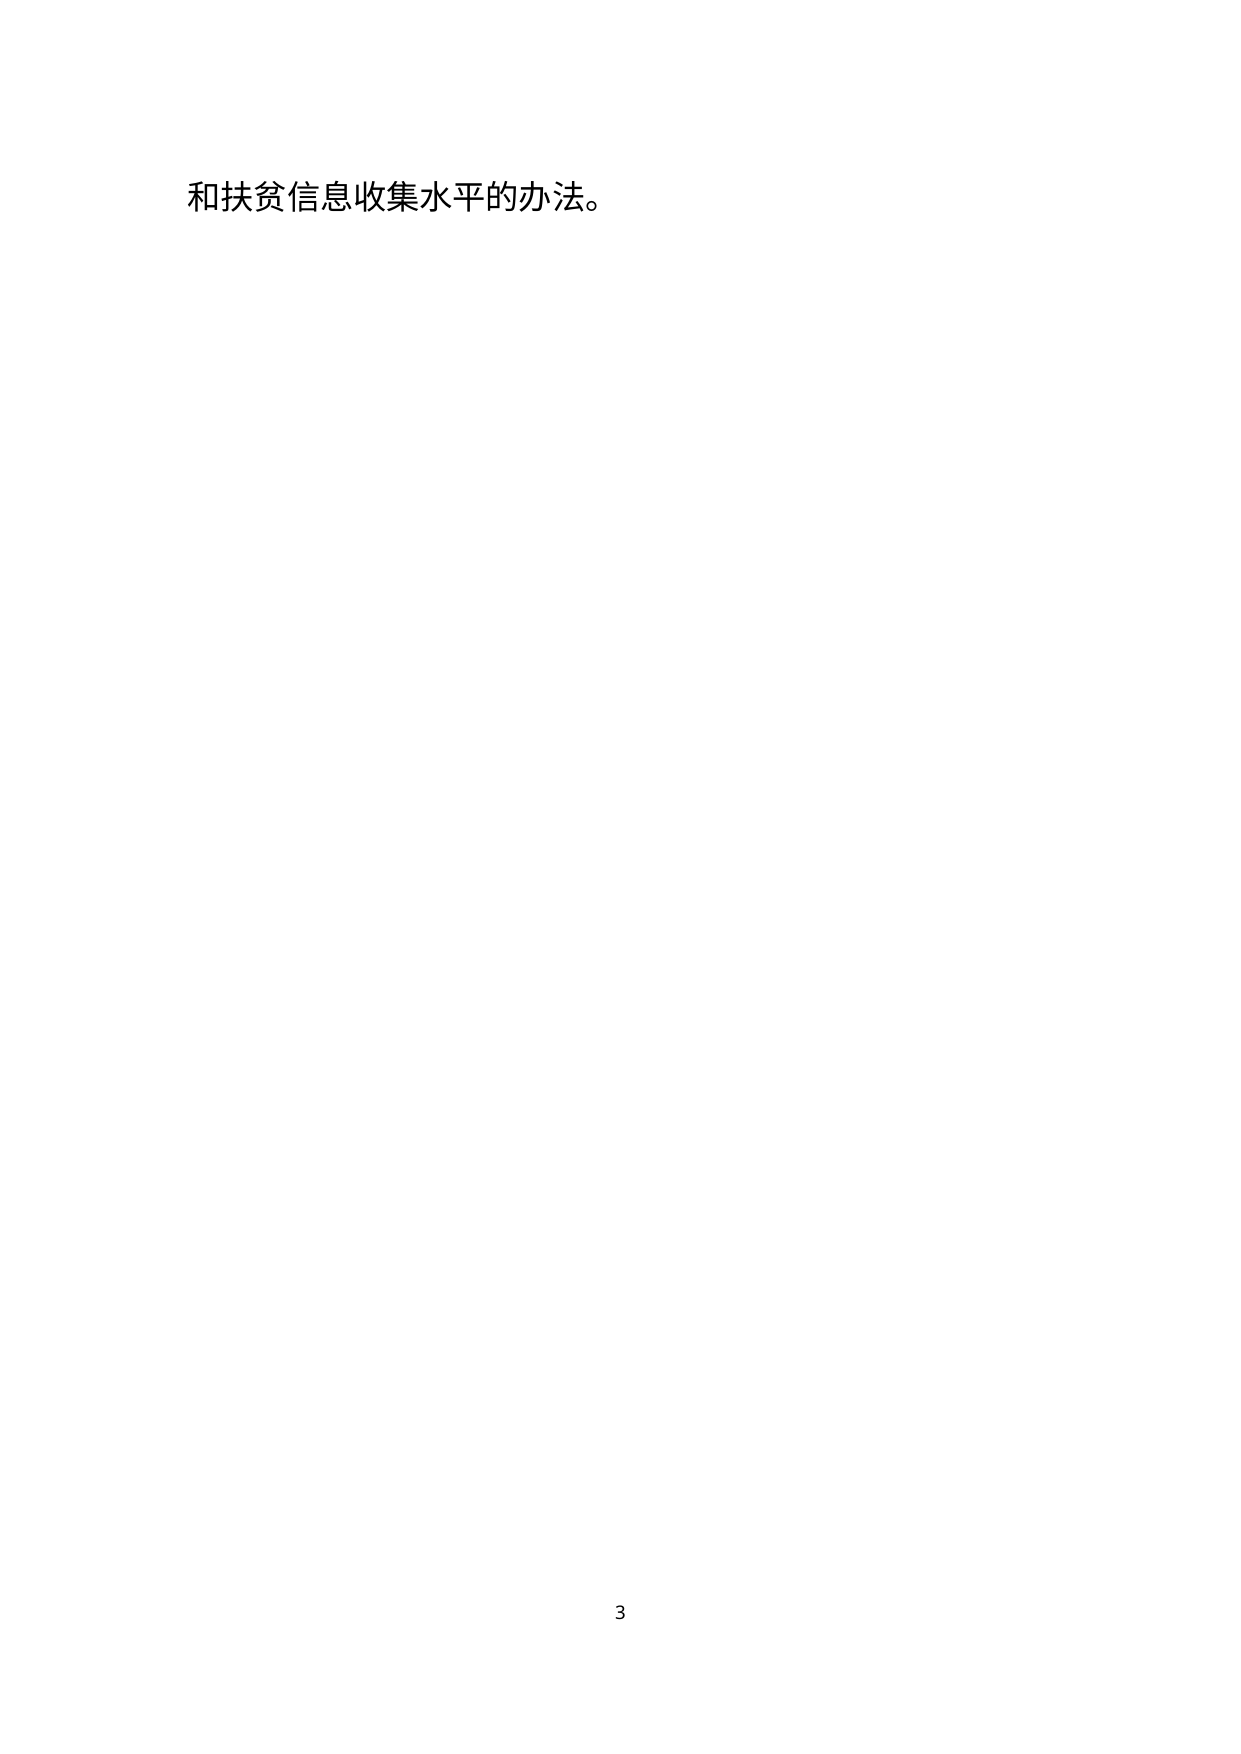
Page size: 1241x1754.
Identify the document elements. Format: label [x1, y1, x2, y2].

text [187, 160, 1053, 222]
